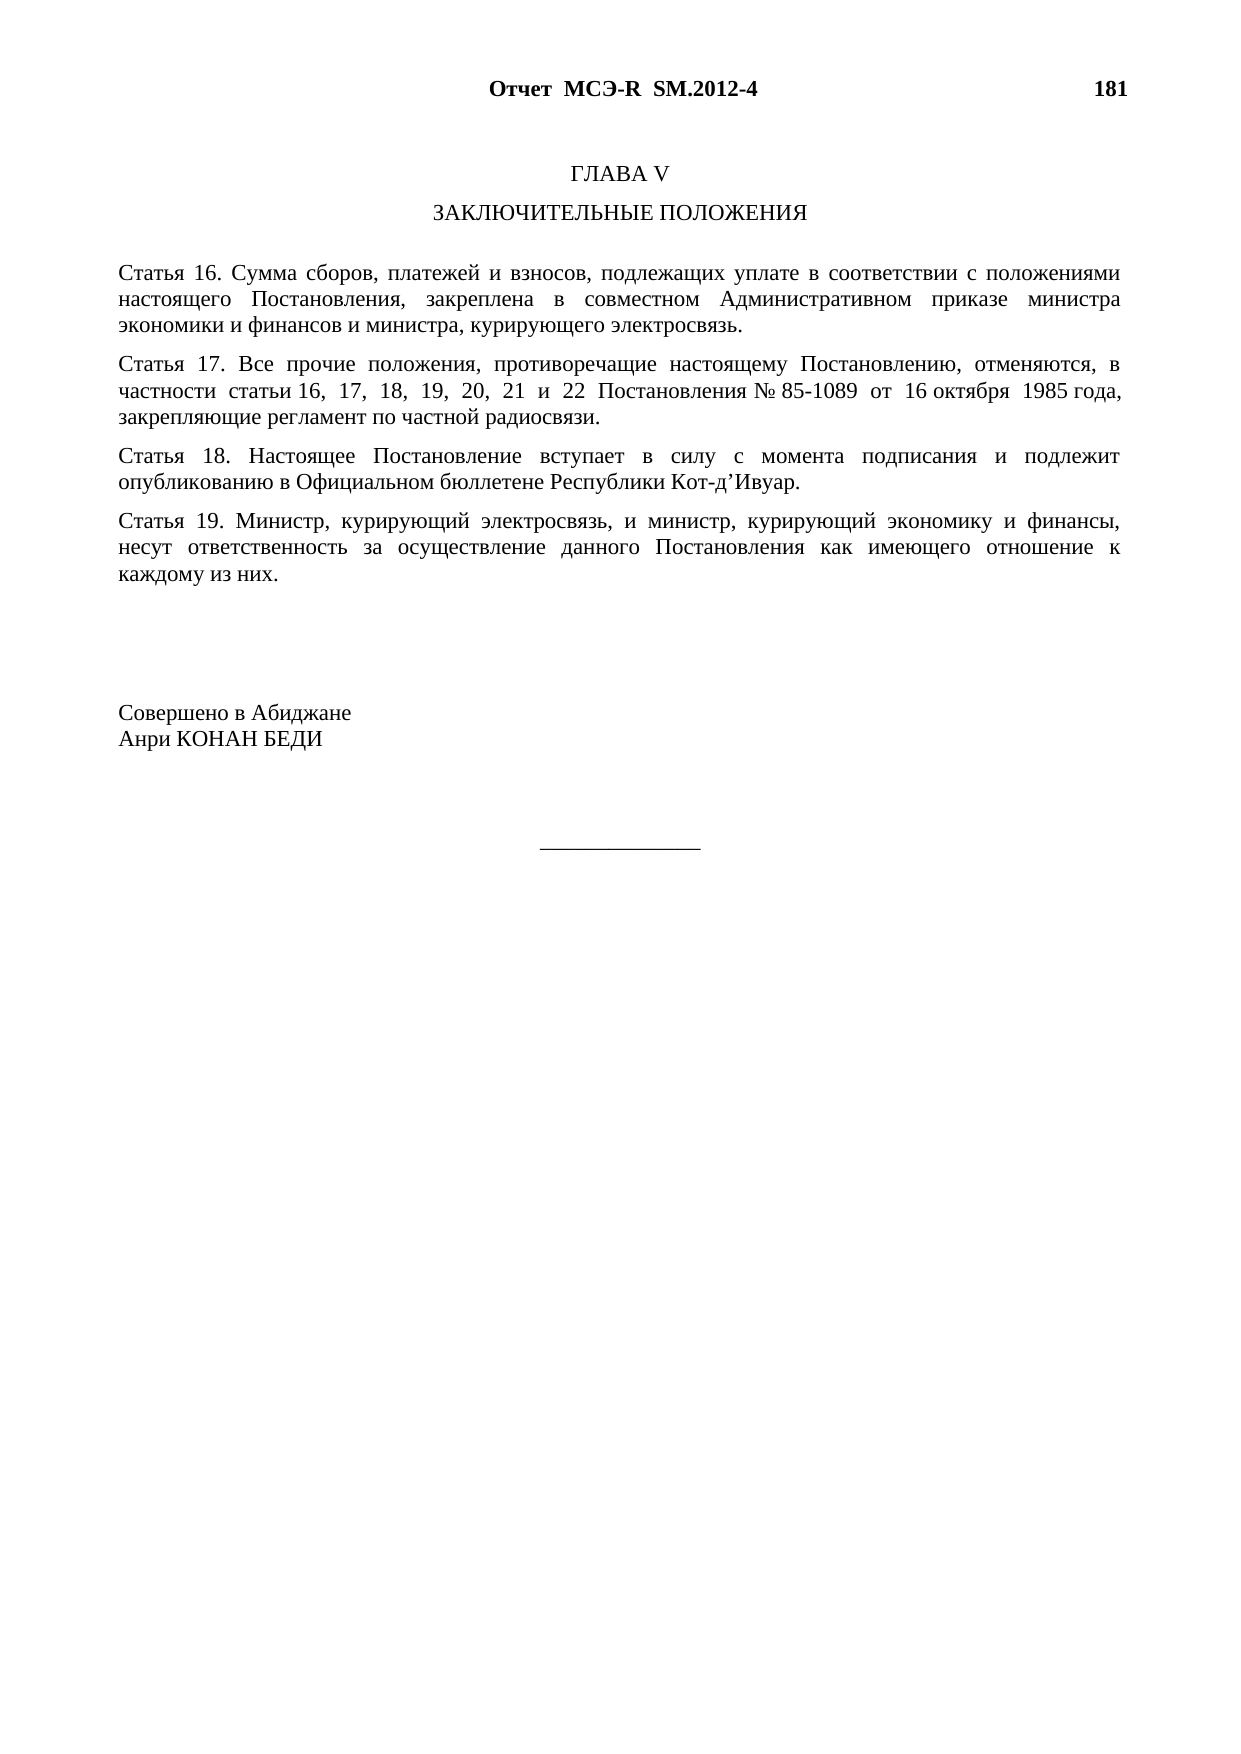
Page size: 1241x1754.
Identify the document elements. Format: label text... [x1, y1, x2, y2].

title Статья 16. Сумма сборов, платежей и взносов, подлежащих уплате в соответствии с положениями настоящего Постановления, закреплена в совместном Административном приказе министра экономики и финансов и министра, курирующего электросвязь. [118, 259, 1122, 338]
text ЗАКЛЮЧИТЕЛЬНЫЕ ПОЛОЖЕНИЯ [118, 199, 1122, 225]
text ГЛАВА V [118, 160, 1122, 187]
text Совершено в Абиджане Анри КОНАН БЕДИ [118, 699, 1122, 751]
text Статья 17. Все прочие положения, противоречащие настоящему Постановлению, отменяются, в частности статьи 16, 17, 18, 19, 20, 21 и 22 Постановления № 85-1089 от 16 октября 1985 года, закрепляющие регламент по частной радиосвязи. [118, 350, 1122, 429]
text Статья 18. Настоящее Постановление вступает в силу с момента подписания и подлежит опубликованию в Официальном бюллетене Республики Кот-д’Ивуар. [118, 442, 1122, 494]
text Статья 19. Министр, курирующий электросвязь, и министр, курирующий экономику и финансы, несут ответственность за осуществление данного Постановления как имеющего отношение к каждому из них. [118, 507, 1122, 586]
text ______________ [118, 826, 1122, 853]
